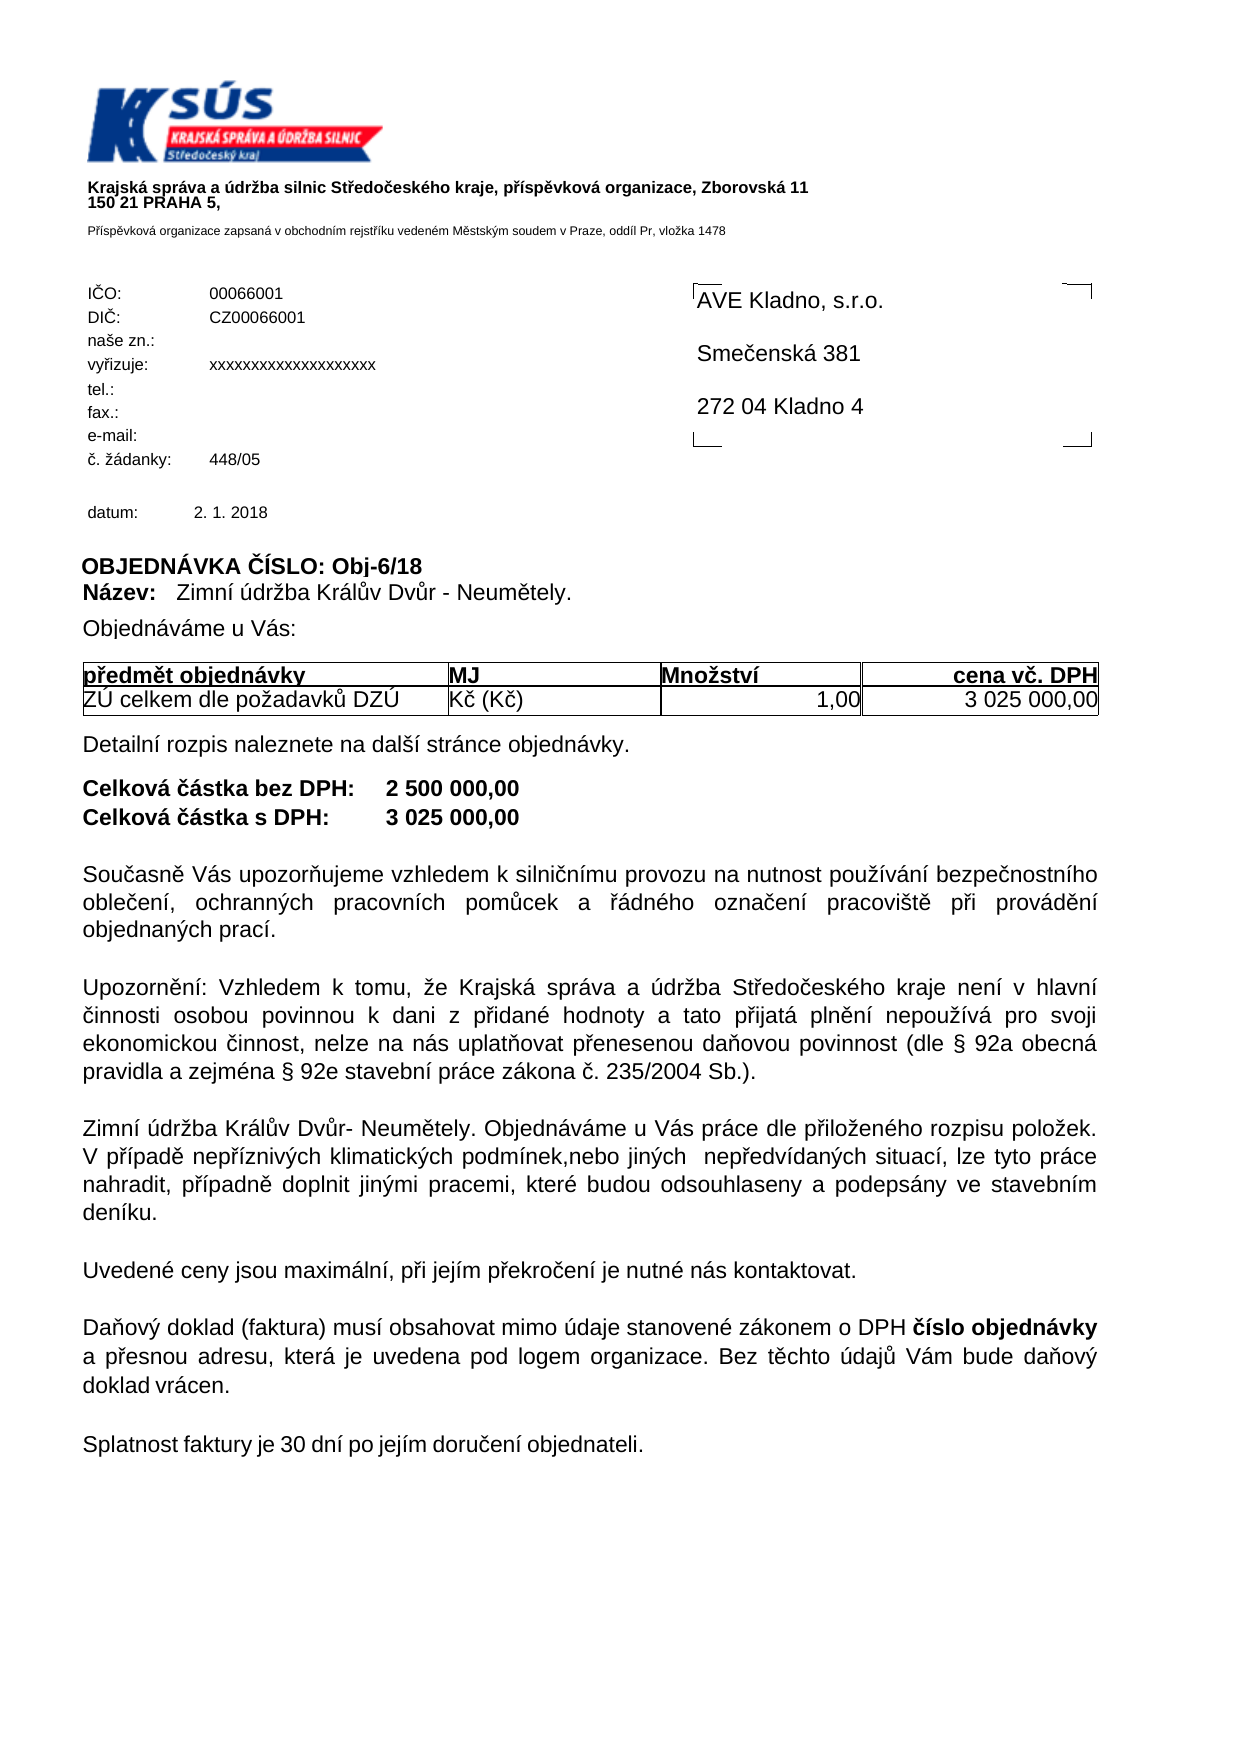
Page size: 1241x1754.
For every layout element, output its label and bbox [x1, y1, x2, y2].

picture [87, 62, 383, 180]
